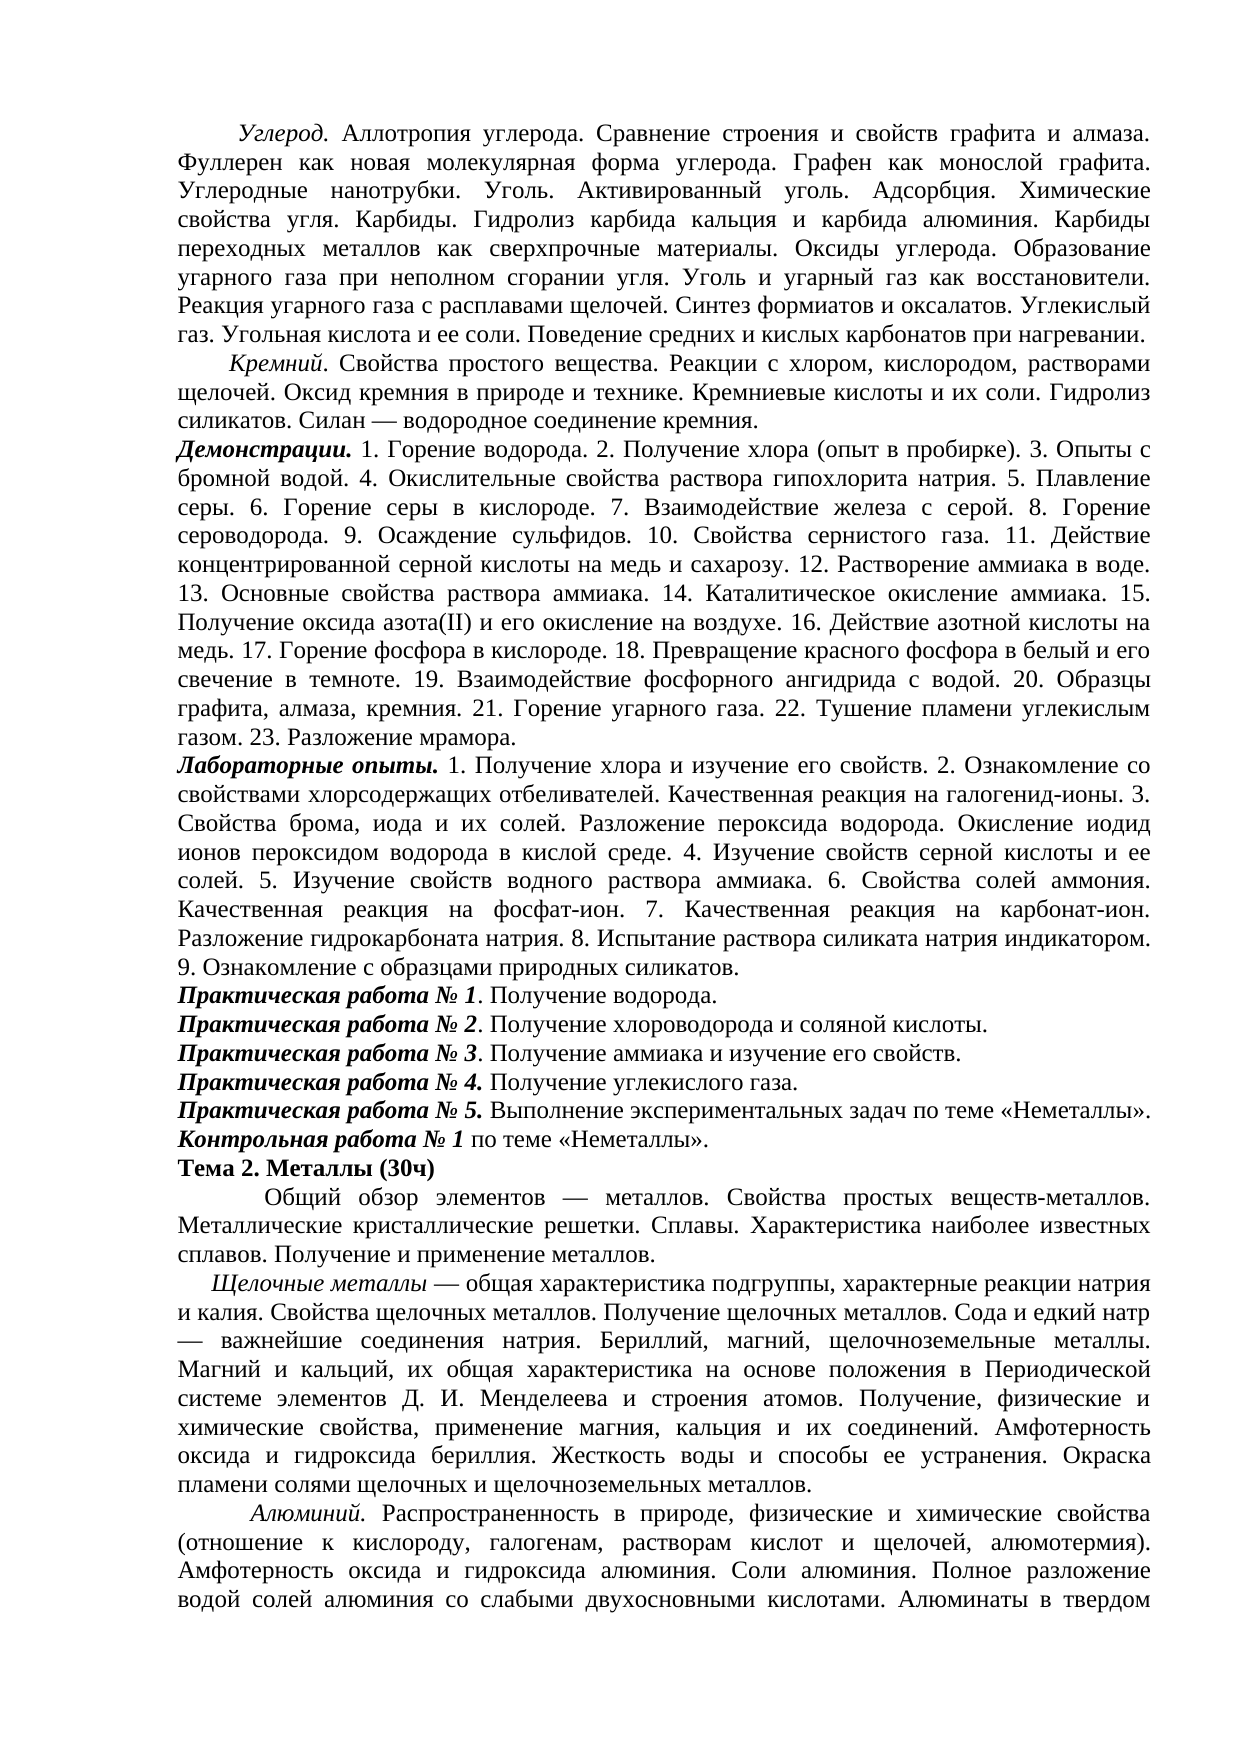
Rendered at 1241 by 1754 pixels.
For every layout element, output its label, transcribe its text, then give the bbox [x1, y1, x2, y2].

text Демонстрации. 1. Горение водорода. 2. Получение хлора (опыт в пробирке). 3. Опыты с бромной водой. 4. Окислительные свойства раствора гипохлорита натрия. 5. Плавление серы. 6. Горение серы в кислороде. 7. Взаимодействие железа с серой. 8. Горение сероводорода. 9. Осаждение сульфидов. 10. Свойства сернистого газа. 11. Действие концентрированной серной кислоты на медь и сахарозу. 12. Растворение аммиака в воде. 13. Основные свойства раствора аммиака. 14. Каталитическое окисление аммиака. 15. Получение оксида азота(II) и его окисление на воздухе. 16. Действие азотной кислоты на медь. 17. Горение фосфора в кислороде. 18. Превращение красного фосфора в белый и его свечение в темноте. 19. Взаимодействие фосфорного ангидрида с водой. 20. Образцы графита, алмаза, кремния. 21. Горение угарного газа. 22. Тушение пламени углекислым газом. 23. Разложение мрамора. [177, 434, 1152, 751]
text Контрольная работа № 1 по теме «Неметаллы». [177, 1124, 1152, 1153]
text Практическая работа № 5. Выполнение экспериментальных задач по теме «Неметаллы». [177, 1096, 1152, 1124]
text Кремний. Свойства простого вещества. Реакции с хлором, кислородом, растворами щелочей. Оксид кремния в природе и технике. Кремниевые кислоты и их соли. Гидролиз силикатов. Силан — водородное соединение кремния. [177, 348, 1152, 434]
text Практическая работа № 3. Получение аммиака и изучение его свойств. [177, 1038, 1152, 1067]
text Лабораторные опыты. 1. Получение хлора и изучение его свойств. 2. Ознакомление со свойствами хлорсодержащих отбеливателей. Качественная реакция на галогенид-ионы. 3. Свойства брома, иода и их солей. Разложение пероксида водорода. Окисление иодид ионов пероксидом водорода в кислой среде. 4. Изучение свойств серной кислоты и ее солей. 5. Изучение свойств водного раствора аммиака. 6. Свойства солей аммония. Качественная реакция на фосфат-ион. 7. Качественная реакция на карбонат-ион. Разложение гидрокарбоната натрия. 8. Испытание раствора силиката натрия индикатором. 9. Ознакомление с образцами природных силикатов. [177, 751, 1152, 981]
text Углерод. Аллотропия углерода. Сравнение строения и свойств графита и алмаза. Фуллерен как новая молекулярная форма углерода. Графен как монослой графита. Углеродные нанотрубки. Уголь. Активированный уголь. Адсорбция. Химические свойства угля. Карбиды. Гидролиз карбида кальция и карбида алюминия. Карбиды переходных металлов как сверхпрочные материалы. Оксиды углерода. Образование угарного газа при неполном сгорании угля. Уголь и угарный газ как восстановители. Реакция угарного газа с расплавами щелочей. Синтез формиатов и оксалатов. Углекислый газ. Угольная кислота и ее соли. Поведение средних и кислых карбонатов при нагревании. [177, 118, 1152, 348]
text Общий обзор элементов — металлов. Свойства простых веществ-металлов. Металлические кристаллические решетки. Сплавы. Характеристика наиболее известных сплавов. Получение и применение металлов. [177, 1182, 1152, 1268]
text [177, 1498, 1152, 1613]
text Щелочные металлы — общая характеристика подгруппы, характерные реакции натрия и калия. Свойства щелочных металлов. Получение щелочных металлов. Сода и едкий натр — важнейшие соединения натрия. Бериллий, магний, щелочноземельные металлы. Магний и кальций, их общая характеристика на основе положения в Периодической системе элементов Д. И. Менделеева и строения атомов. Получение, физические и химические свойства, применение магния, кальция и их соединений. Амфотерность оксида и гидроксида бериллия. Жесткость воды и способы ее устранения. Окраска пламени солями щелочных и щелочноземельных металлов. [177, 1268, 1152, 1498]
text Тема 2. Металлы (30ч) [177, 1153, 1152, 1182]
text Практическая работа № 2. Получение хлороводорода и соляной кислоты. [177, 1009, 1152, 1038]
text Практическая работа № 4. Получение углекислого газа. [177, 1067, 1152, 1096]
text Практическая работа № 1. Получение водорода. [177, 981, 1152, 1009]
